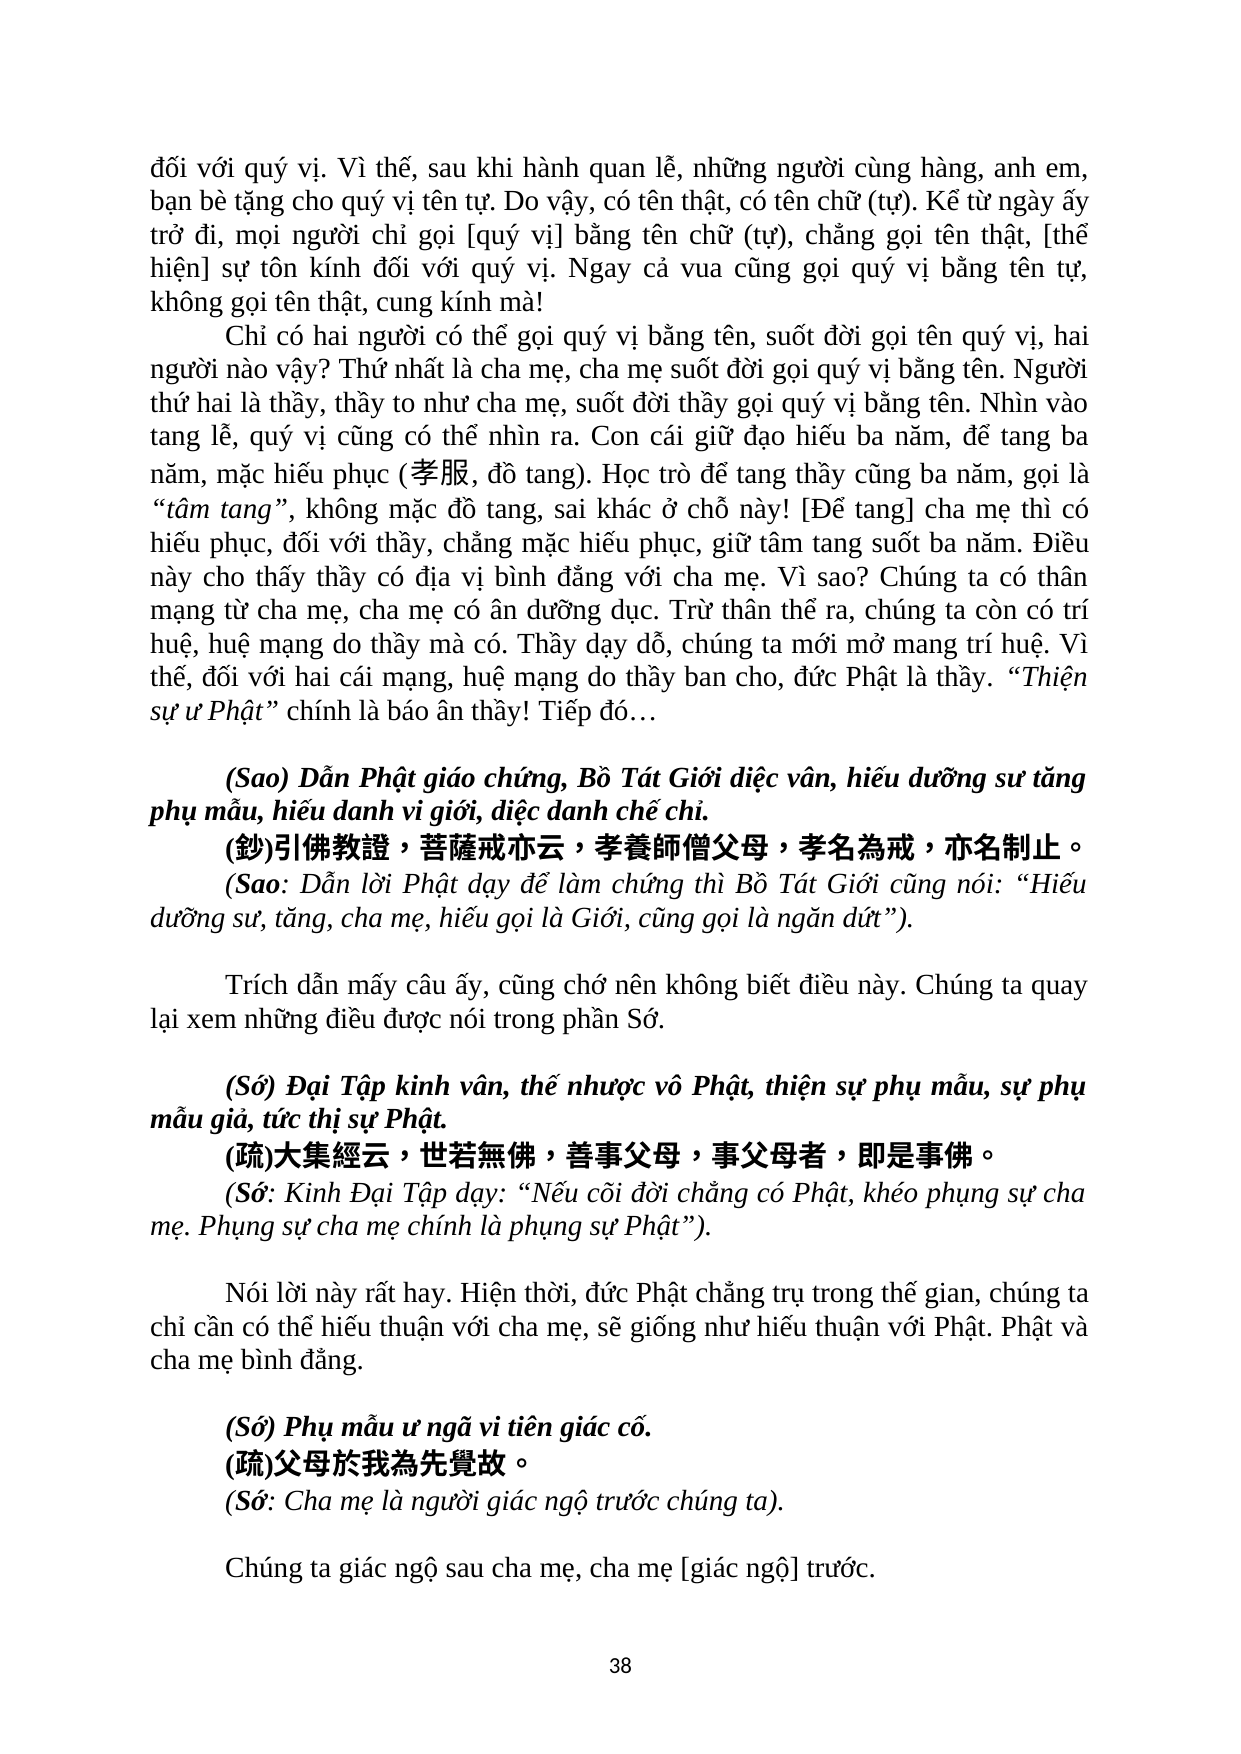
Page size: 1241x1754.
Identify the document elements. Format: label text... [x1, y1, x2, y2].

text (Sao) Dẫn Phật giáo chứng, Bồ Tát Giới diệc vân, hiếu dưỡng sư tăng phụ mẫu, hiếu danh vi giới, diệc danh chế chỉ. [150, 760, 1090, 827]
text (Sớ: Cha mẹ là người giác ngộ trước chúng ta). [150, 1483, 1090, 1516]
text (Sao: Dẫn lời Phật dạy để làm chứng thì Bồ Tát Giới cũng nói: “Hiếu dưỡng sư, tăng, cha mẹ, hiếu gọi là Giới, cũng gọi là ngăn dứt”). [150, 867, 1090, 934]
text (疏)大集經云，世若無佛，善事父母，事父母者，即是事佛。 [150, 1135, 1090, 1175]
text Trích dẫn mấy câu ấy, cũng chớ nên không biết điều này. Chúng ta quay lại xem những điều được nói trong phần Sớ. [150, 967, 1090, 1034]
text (鈔)引佛教證，菩薩戒亦云，孝養師僧父母，孝名為戒，亦名制止。 [150, 827, 1090, 867]
text Chúng ta giác ngộ sau cha mẹ, cha mẹ [giác ngộ] trước. [150, 1550, 1090, 1583]
text (Sớ) Đại Tập kinh vân, thế nhược vô Phật, thiện sự phụ mẫu, sự phụ mẫu giả, tức thị sự Phật. [150, 1068, 1090, 1135]
text (疏)父母於我為先覺故。 [150, 1443, 1090, 1483]
text (Sớ: Kinh Đại Tập dạy: “Nếu cõi đời chẳng có Phật, khéo phụng sự cha mẹ. Phụng sự cha mẹ chính là phụng sự Phật”). [150, 1175, 1090, 1242]
text Nói lời này rất hay. Hiện thời, đức Phật chẳng trụ trong thế gian, chúng ta chỉ cần có thể hiếu thuận với cha mẹ, sẽ giống như hiếu thuận với Phật. Phật và cha mẹ bình đẳng. [150, 1275, 1090, 1376]
text Chỉ có hai người có thể gọi quý vị bằng tên, suốt đời gọi tên quý vị, hai người nào vậy? Thứ nhất là cha mẹ, cha mẹ suốt đời gọi quý vị bằng tên. Người thứ hai là thầy, thầy to như cha mẹ, suốt đời thầy gọi quý vị bằng tên. Nhìn vào tang lễ, quý vị cũng có thể nhìn ra. Con cái giữ đạo hiếu ba năm, để tang ba năm, mặc hiếu phục (孝服, đồ tang). Học trò để tang thầy cũng ba năm, gọi là “tâm tang”, không mặc đồ tang, sai khác ở chỗ này! [Để tang] cha mẹ thì có hiếu phục, đối với thầy, chẳng mặc hiếu phục, giữ tâm tang suốt ba năm. Điều này cho thấy thầy có địa vị bình đẳng với cha mẹ. Vì sao? Chúng ta có thân mạng từ cha mẹ, cha mẹ có ân dưỡng dục. Trừ thân thể ra, chúng ta còn có trí huệ, huệ mạng do thầy mà có. Thầy dạy dỗ, chúng ta mới mở mang trí huệ. Vì thế, đối với hai cái mạng, huệ mạng do thầy ban cho, đức Phật là thầy. “Thiện sự ư Phật” chính là báo ân thầy! Tiếp đó… [150, 318, 1090, 726]
text (Sớ) Phụ mẫu ư ngã vi tiên giác cố. [150, 1409, 1090, 1443]
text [150, 150, 1090, 318]
